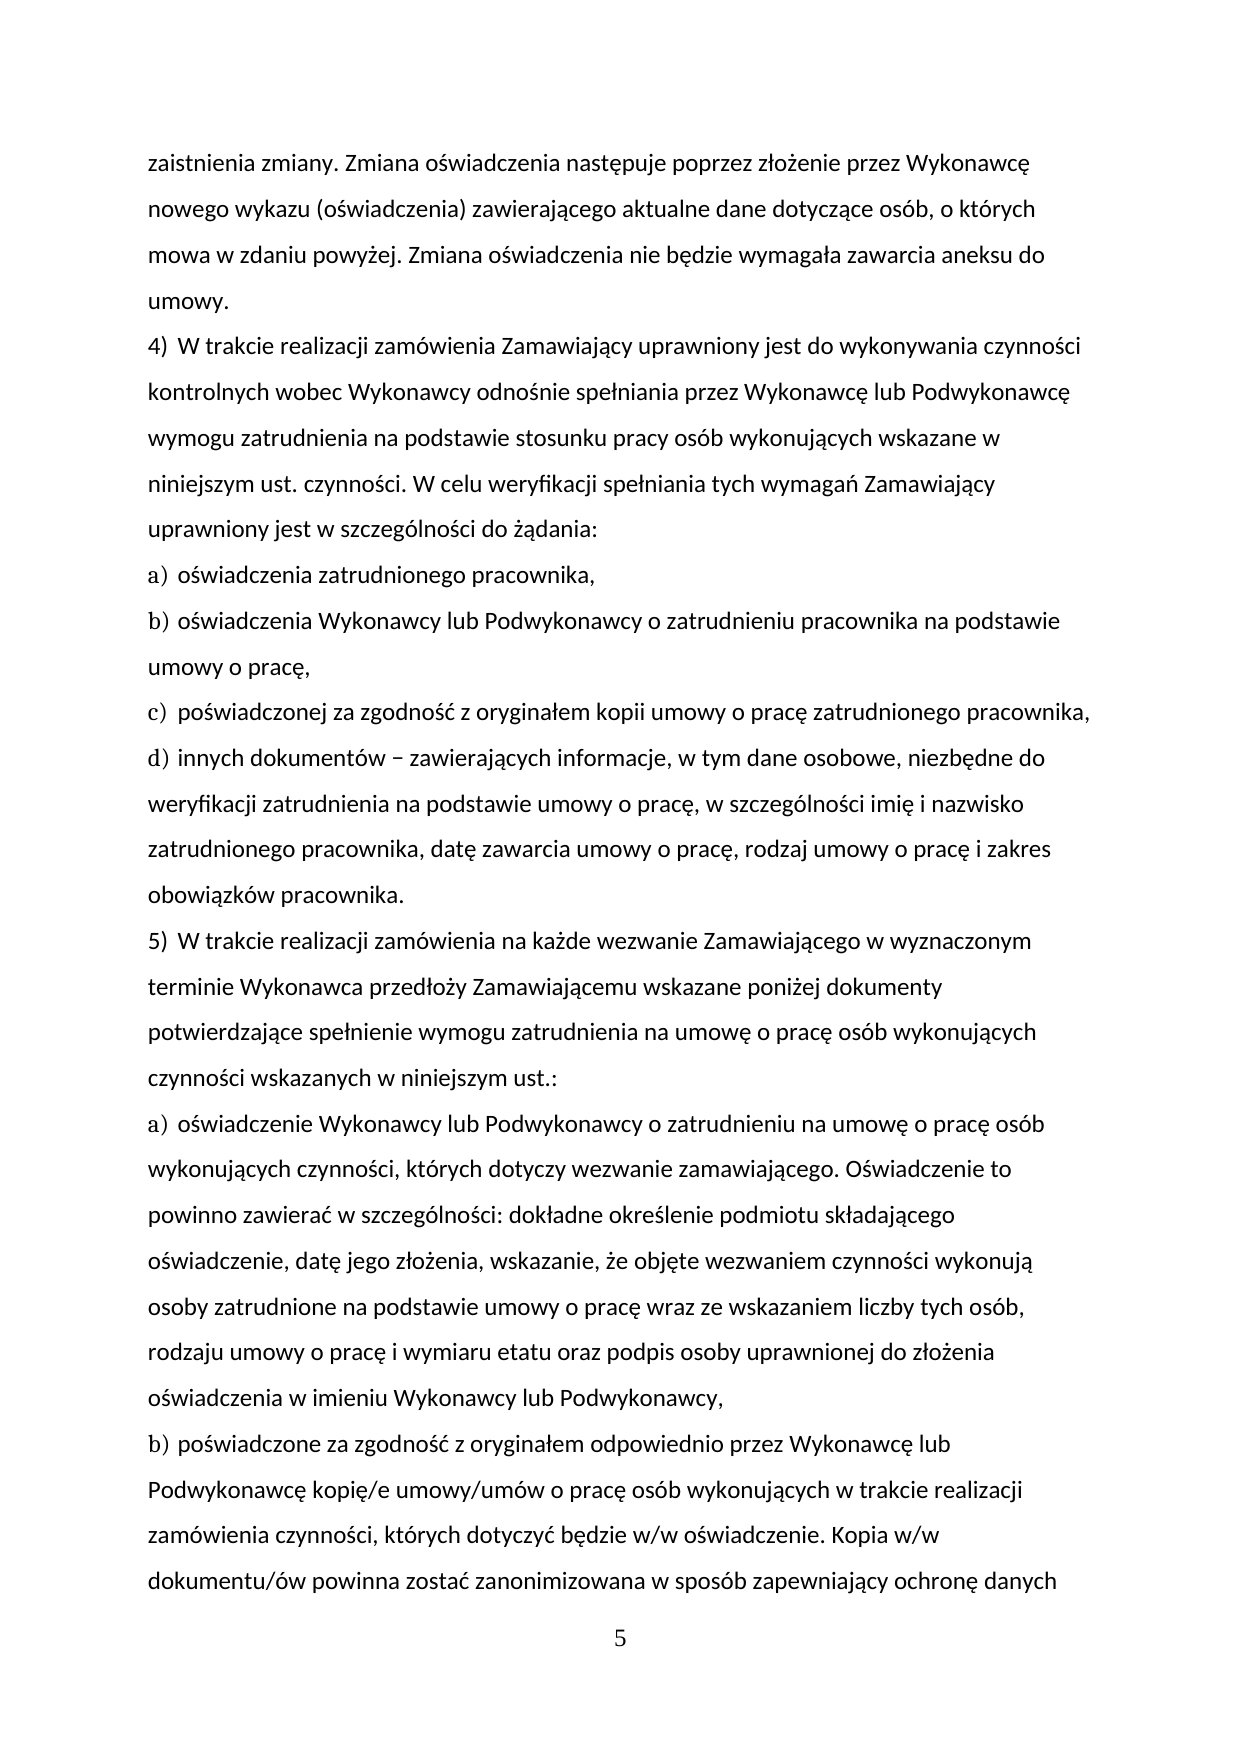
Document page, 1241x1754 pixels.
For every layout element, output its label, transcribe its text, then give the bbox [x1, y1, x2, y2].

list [148, 148, 1093, 315]
list W trakcie realizacji zamówienia na każde wezwanie Zamawiającego w wyznaczonym terminie Wykonawca przedłoży Zamawiającemu wskazane poniżej dokumenty potwierdzające spełnienie wymogu zatrudnienia na umowę o pracę osób wykonujących czynności wskazanych w niniejszym ust.: [148, 925, 1093, 1093]
list poświadczonej za zgodność z oryginałem kopii umowy o pracę zatrudnionego pracownika, [148, 696, 1093, 727]
list W trakcie realizacji zamówienia Zamawiający uprawniony jest do wykonywania czynności kontrolnych wobec Wykonawcy odnośnie spełniania przez Wykonawcę lub Podwykonawcę wymogu zatrudnienia na podstawie stosunku pracy osób wykonujących wskazane w niniejszym ust. czynności. W celu weryfikacji spełniania tych wymagań Zamawiający uprawniony jest w szczególności do żądania: [148, 331, 1093, 544]
list innych dokumentów − zawierających informacje, w tym dane osobowe, niezbędne do weryfikacji zatrudnienia na podstawie umowy o pracę, w szczególności imię i nazwisko zatrudnionego pracownika, datę zawarcia umowy o pracę, rodzaj umowy o pracę i zakres obowiązków pracownika. [148, 742, 1093, 910]
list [148, 1428, 1093, 1596]
list oświadczenia zatrudnionego pracownika, [148, 559, 1093, 590]
list oświadczenia Wykonawcy lub Podwykonawcy o zatrudnieniu pracownika na podstawie umowy o pracę, [148, 605, 1093, 681]
list oświadczenie Wykonawcy lub Podwykonawcy o zatrudnieniu na umowę o pracę osób wykonujących czynności, których dotyczy wezwanie zamawiającego. Oświadczenie to powinno zawierać w szczególności: dokładne określenie podmiotu składającego oświadczenie, datę jego złożenia, wskazanie, że objęte wezwaniem czynności wykonują osoby zatrudnione na podstawie umowy o pracę wraz ze wskazaniem liczby tych osób, rodzaju umowy o pracę i wymiaru etatu oraz podpis osoby uprawnionej do złożenia oświadczenia w imieniu Wykonawcy lub Podwykonawcy, [148, 1108, 1093, 1413]
